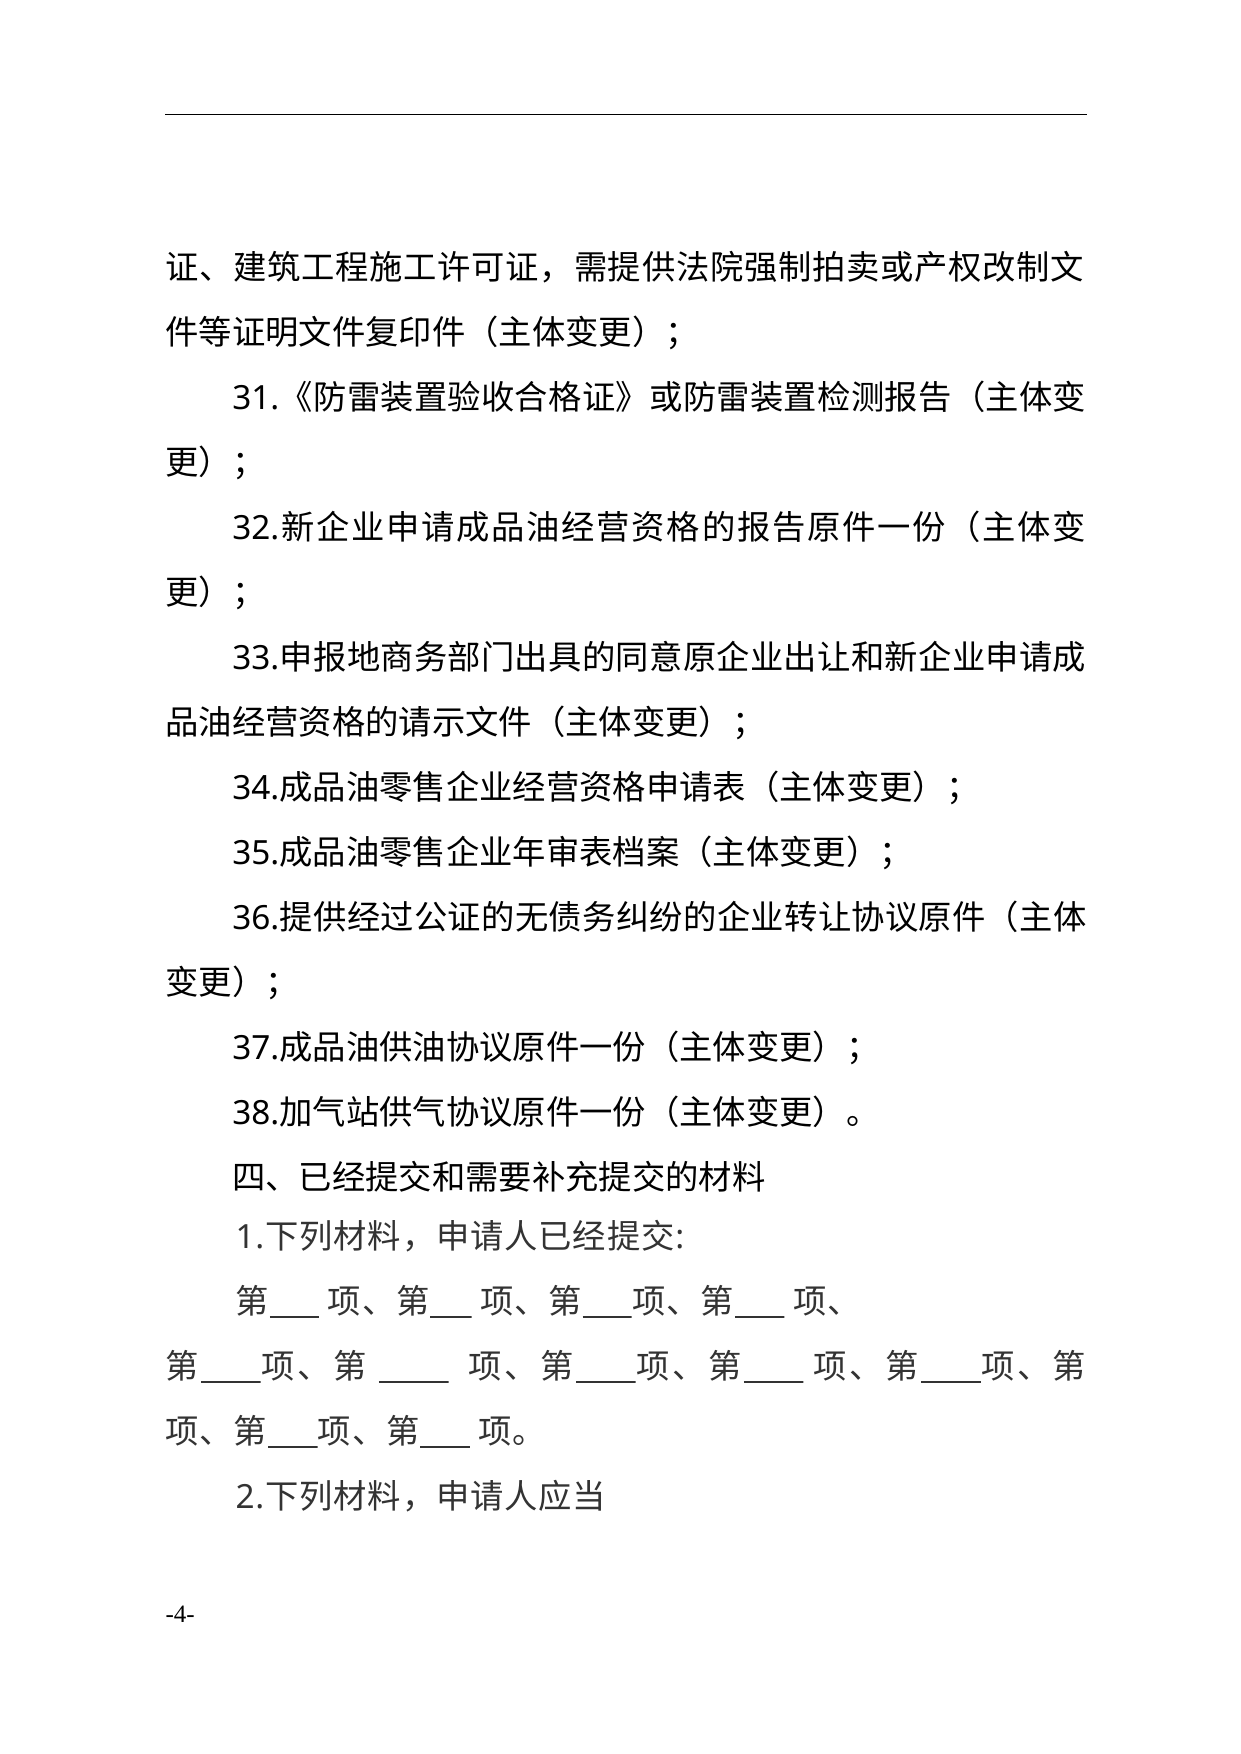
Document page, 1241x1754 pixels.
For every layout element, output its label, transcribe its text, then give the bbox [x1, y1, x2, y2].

text 第 项、第 项、第 项、第 项、 [165, 1266, 1087, 1331]
text 2.下列材料，申请人应当 [165, 1461, 1087, 1526]
text 32.新企业申请成品油经营资格的报告原件一份（主体变更）； [165, 493, 1087, 623]
text 38.加气站供气协议原件一份（主体变更）。 [165, 1078, 1087, 1143]
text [165, 233, 1087, 363]
text 37.成品油供油协议原件一份（主体变更）； [165, 1013, 1087, 1078]
text 33.申报地商务部门出具的同意原企业出让和新企业申请成品油经营资格的请示文件（主体变更）； [165, 623, 1087, 753]
text 四、已经提交和需要补充提交的材料 [165, 1143, 1087, 1201]
text 36.提供经过公证的无债务纠纷的企业转让协议原件（主体变更）； [165, 883, 1087, 1013]
text 第 项、第 项、第 项、第 项、第 项、第 项、第 项、第 项。 [165, 1331, 1087, 1461]
text 34.成品油零售企业经营资格申请表（主体变更）； [165, 753, 1087, 818]
text 31.《防雷装置验收合格证》或防雷装置检测报告（主体变更）； [165, 363, 1087, 493]
text 1.下列材料，申请人已经提交: [165, 1201, 1087, 1266]
text 35.成品油零售企业年审表档案（主体变更）； [165, 818, 1087, 883]
